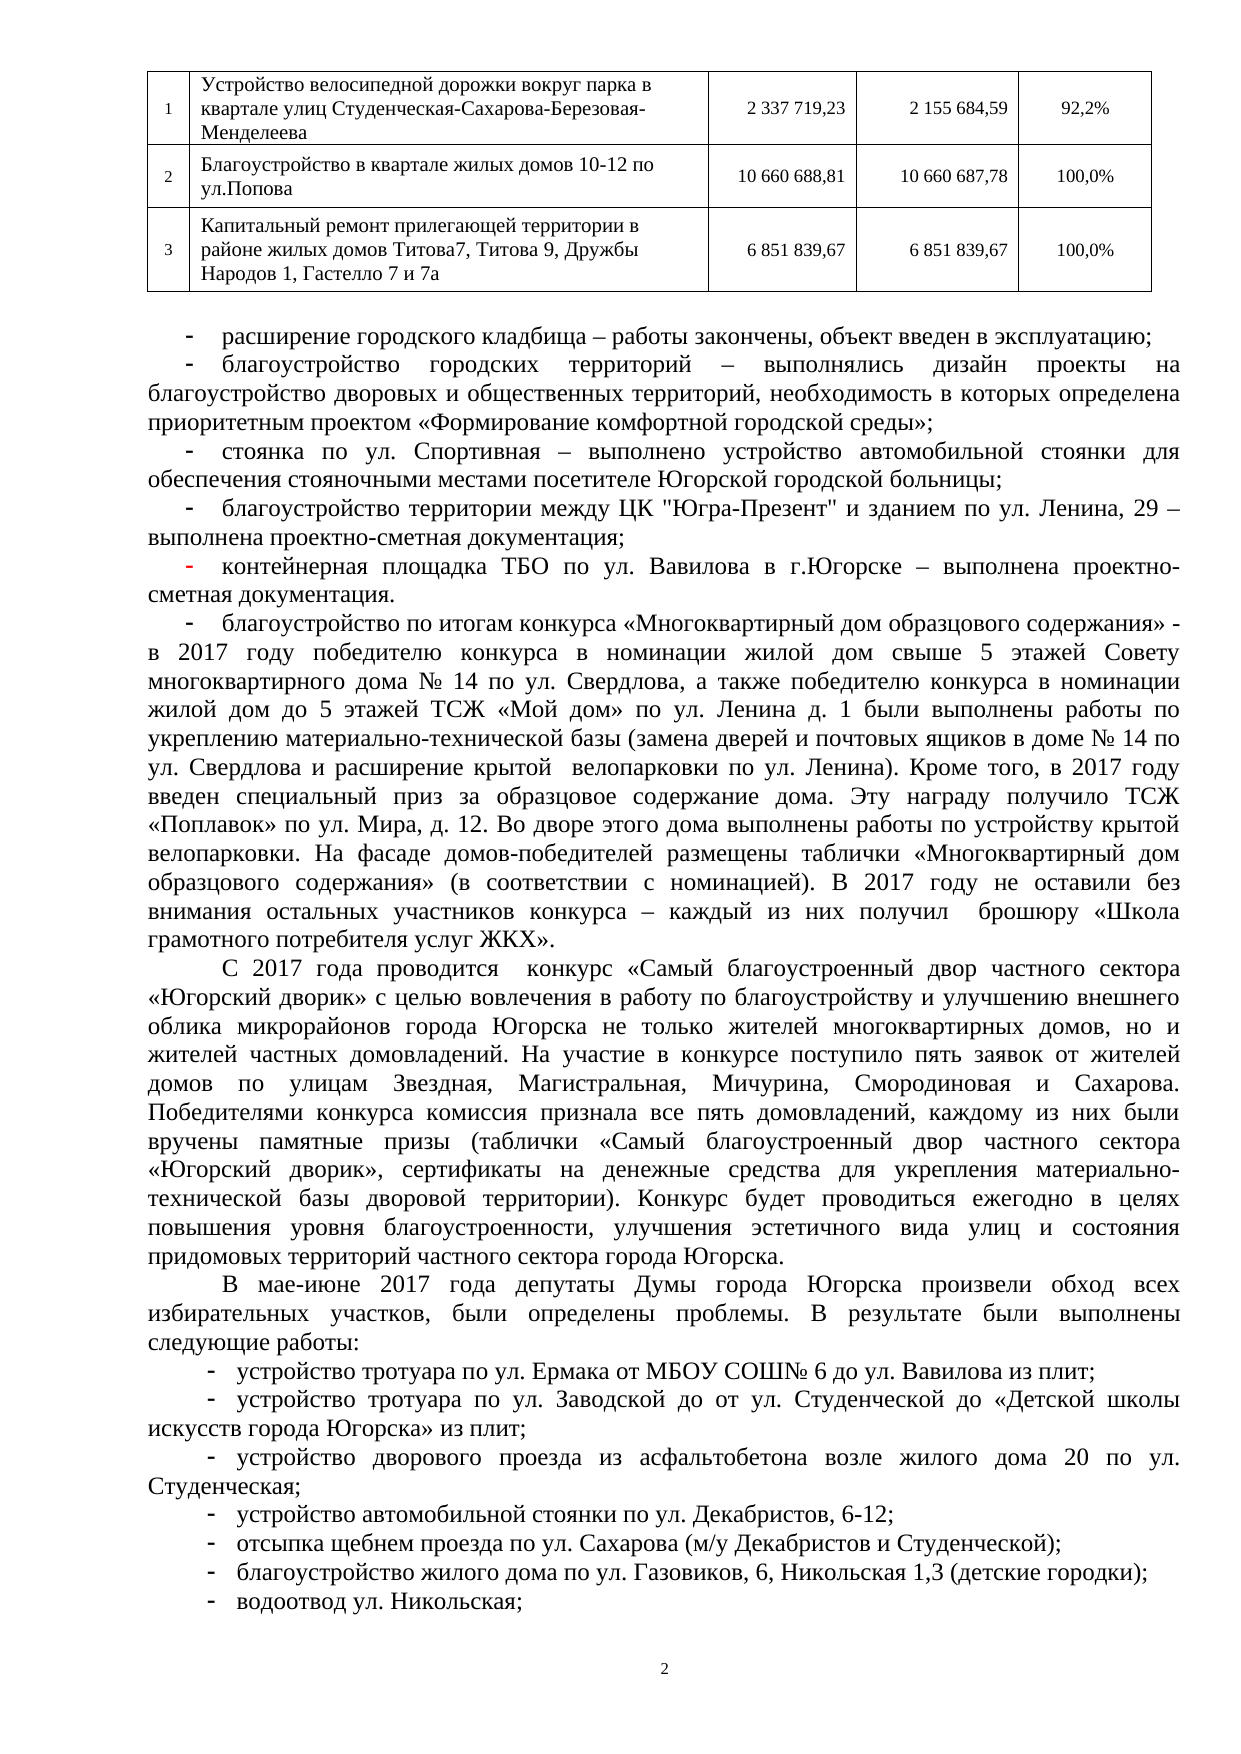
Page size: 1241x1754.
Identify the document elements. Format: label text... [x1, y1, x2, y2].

list благоустройство территории между ЦК "Югра-Презент" и зданием по ул. Ленина, 29 – выполнена проектно-сметная документация; [148, 493, 1181, 551]
list устройство автомобильной стоянки по ул. Декабристов, 6-12; [148, 1499, 1181, 1528]
table_cell 92,2% [1019, 72, 1151, 144]
table_cell 100,0% [1019, 145, 1151, 207]
table_cell 10 660 688,81 [709, 145, 856, 207]
table_cell 6 851 839,67 [709, 208, 856, 291]
table_cell Благоустройство в квартале жилых домов 10-12 по ул.Попова [190, 145, 708, 207]
list устройство тротуара по ул. Ермака от МБОУ СОШ№ 6 до ул. Вавилова из плит; [148, 1356, 1181, 1384]
list благоустройство городских территорий – выполнялись дизайн проекты на благоустройство дворовых и общественных территорий, необходимость в которых определена приоритетным проектом «Формирование комфортной городской среды»; [148, 349, 1181, 436]
table_cell 10 660 687,78 [857, 145, 1018, 207]
table_cell 2 337 719,23 [709, 72, 856, 144]
list устройство тротуара по ул. Заводской до от ул. Студенческой до «Детской школы искусств города Югорска» из плит; [148, 1384, 1181, 1442]
list водоотвод ул. Никольская; [148, 1586, 1181, 1614]
table_cell 3 [148, 208, 189, 291]
text С 2017 года проводится конкурс «Самый благоустроенный двор частного сектора «Югорский дворик» с целью вовлечения в работу по благоустройству и улучшению внешнего облика микрорайонов города Югорска не только жителей многоквартирных домов, но и жителей частных домовладений. На участие в конкурсе поступило пять заявок от жителей домов по улицам Звездная, Магистральная, Мичурина, Смородиновая и Сахарова. Победителями конкурса комиссия признала все пять домовладений, каждому из них были вручены памятные призы (таблички «Самый благоустроенный двор частного сектора «Югорский дворик», сертификаты на денежные средства для укрепления материально-технической базы дворовой территории). Конкурс будет проводиться ежегодно в целях повышения уровня благоустроенности, улучшения эстетичного вида улиц и состояния придомовых территорий частного сектора города Югорска. [148, 953, 1181, 1269]
table_cell 100,0% [1019, 208, 1151, 291]
list отсыпка щебнем проезда по ул. Сахарова (м/у Декабристов и Студенческой); [148, 1528, 1181, 1557]
table_cell 1 [148, 72, 189, 144]
table_cell 2 155 684,59 [857, 72, 1018, 144]
list расширение городского кладбища – работы закончены, объект введен в эксплуатацию; [148, 321, 1181, 349]
table_cell Капитальный ремонт прилегающей территории в районе жилых домов Титова7, Титова 9, Дружбы Народов 1, Гастелло 7 и 7а [190, 208, 708, 291]
table_cell 2 [148, 145, 189, 207]
list В мае-июне 2017 года депутаты Думы города Югорска произвели обход всех избирательных участков, были определены проблемы. В результате были выполнены следующие работы: [148, 1269, 1181, 1356]
table_cell Устройство велосипедной дорожки вокруг парка в квартале улиц Студенческая-Сахарова-Березовая-Менделеева [190, 72, 708, 144]
list стоянка по ул. Спортивная – выполнено устройство автомобильной стоянки для обеспечения стояночными местами посетителе Югорской городской больницы; [148, 436, 1181, 493]
list благоустройство по итогам конкурса «Многоквартирный дом образцового содержания» - в 2017 году победителю конкурса в номинации жилой дом свыше 5 этажей Совету многоквартирного дома № 14 по ул. Свердлова, а также победителю конкурса в номинации жилой дом до 5 этажей ТСЖ «Мой дом» по ул. Ленина д. 1 были выполнены работы по укреплению материально-технической базы (замена дверей и почтовых ящиков в доме № 14 по ул. Свердлова и расширение крытой велопарковки по ул. Ленина). Кроме того, в 2017 году введен специальный приз за образцовое содержание дома. Эту награду получило ТСЖ «Поплавок» по ул. Мира, д. 12. Во дворе этого дома выполнены работы по устройству крытой велопарковки. На фасаде домов-победителей размещены таблички «Многоквартирный дом образцового содержания» (в соответствии с номинацией). В 2017 году не оставили без внимания остальных участников конкурса – каждый из них получил брошюру «Школа грамотного потребителя услуг ЖКХ». [148, 608, 1181, 953]
table_cell 6 851 839,67 [857, 208, 1018, 291]
list устройство дворового проезда из асфальтобетона возле жилого дома 20 по ул. Студенческая; [148, 1442, 1181, 1499]
list контейнерная площадка ТБО по ул. Вавилова в г.Югорске – выполнена проектно-сметная документация. [148, 551, 1181, 608]
list благоустройство жилого дома по ул. Газовиков, 6, Никольская 1,3 (детские городки); [148, 1557, 1181, 1586]
